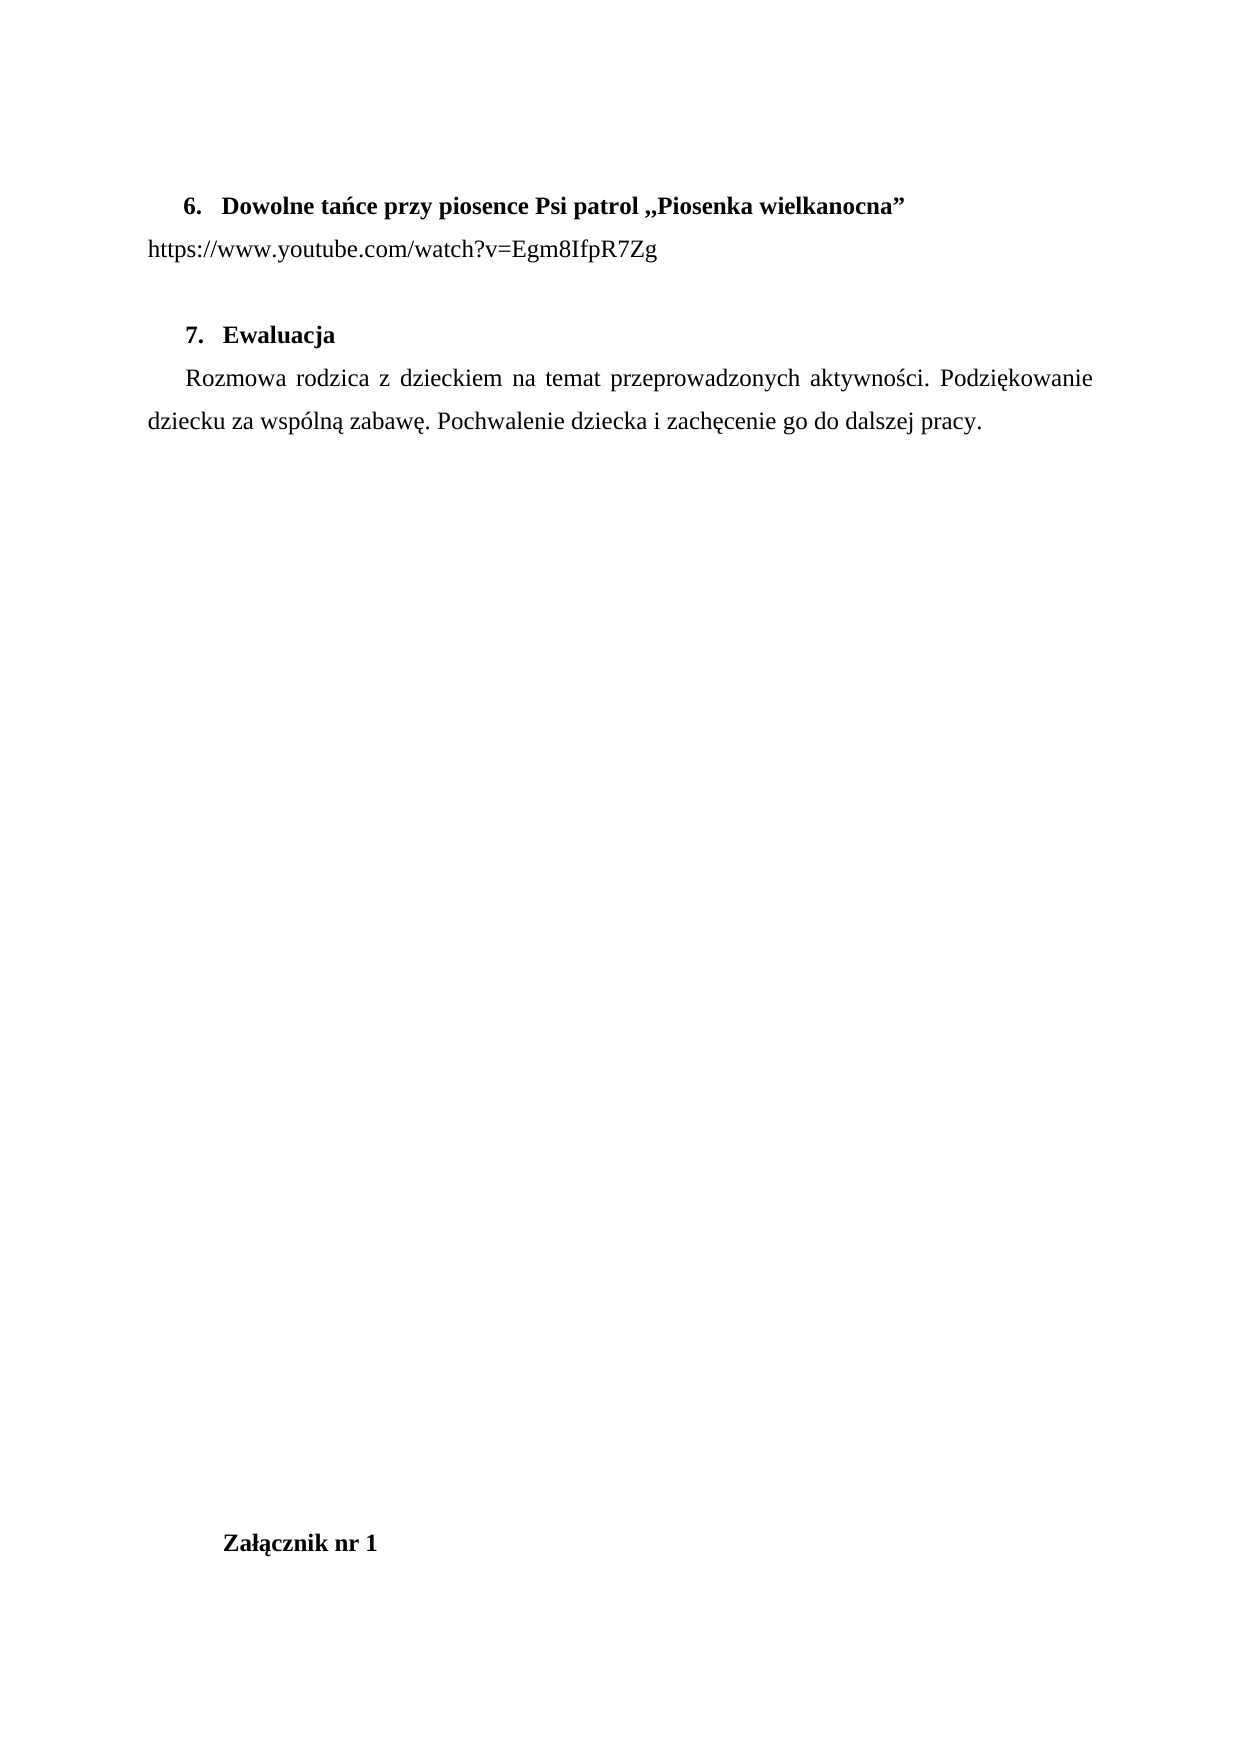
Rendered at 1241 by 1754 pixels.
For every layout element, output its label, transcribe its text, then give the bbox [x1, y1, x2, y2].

list Rozmowa rodzica z dzieckiem na temat przeprowadzonych aktywności. Podziękowanie dziecku za wspólną zabawę. Pochwalenie dziecka i zachęcenie go do dalszej pracy. [148, 363, 1093, 435]
list Ewaluacja [185, 320, 1093, 349]
list Dowolne tańce przy piosence Psi patrol ,,Piosenka wielkanocna” https://www.youtube.com/watch?v=Egm8IfpR7Zg [148, 191, 1093, 263]
subtitle Załącznik nr 1 [223, 1528, 1093, 1556]
